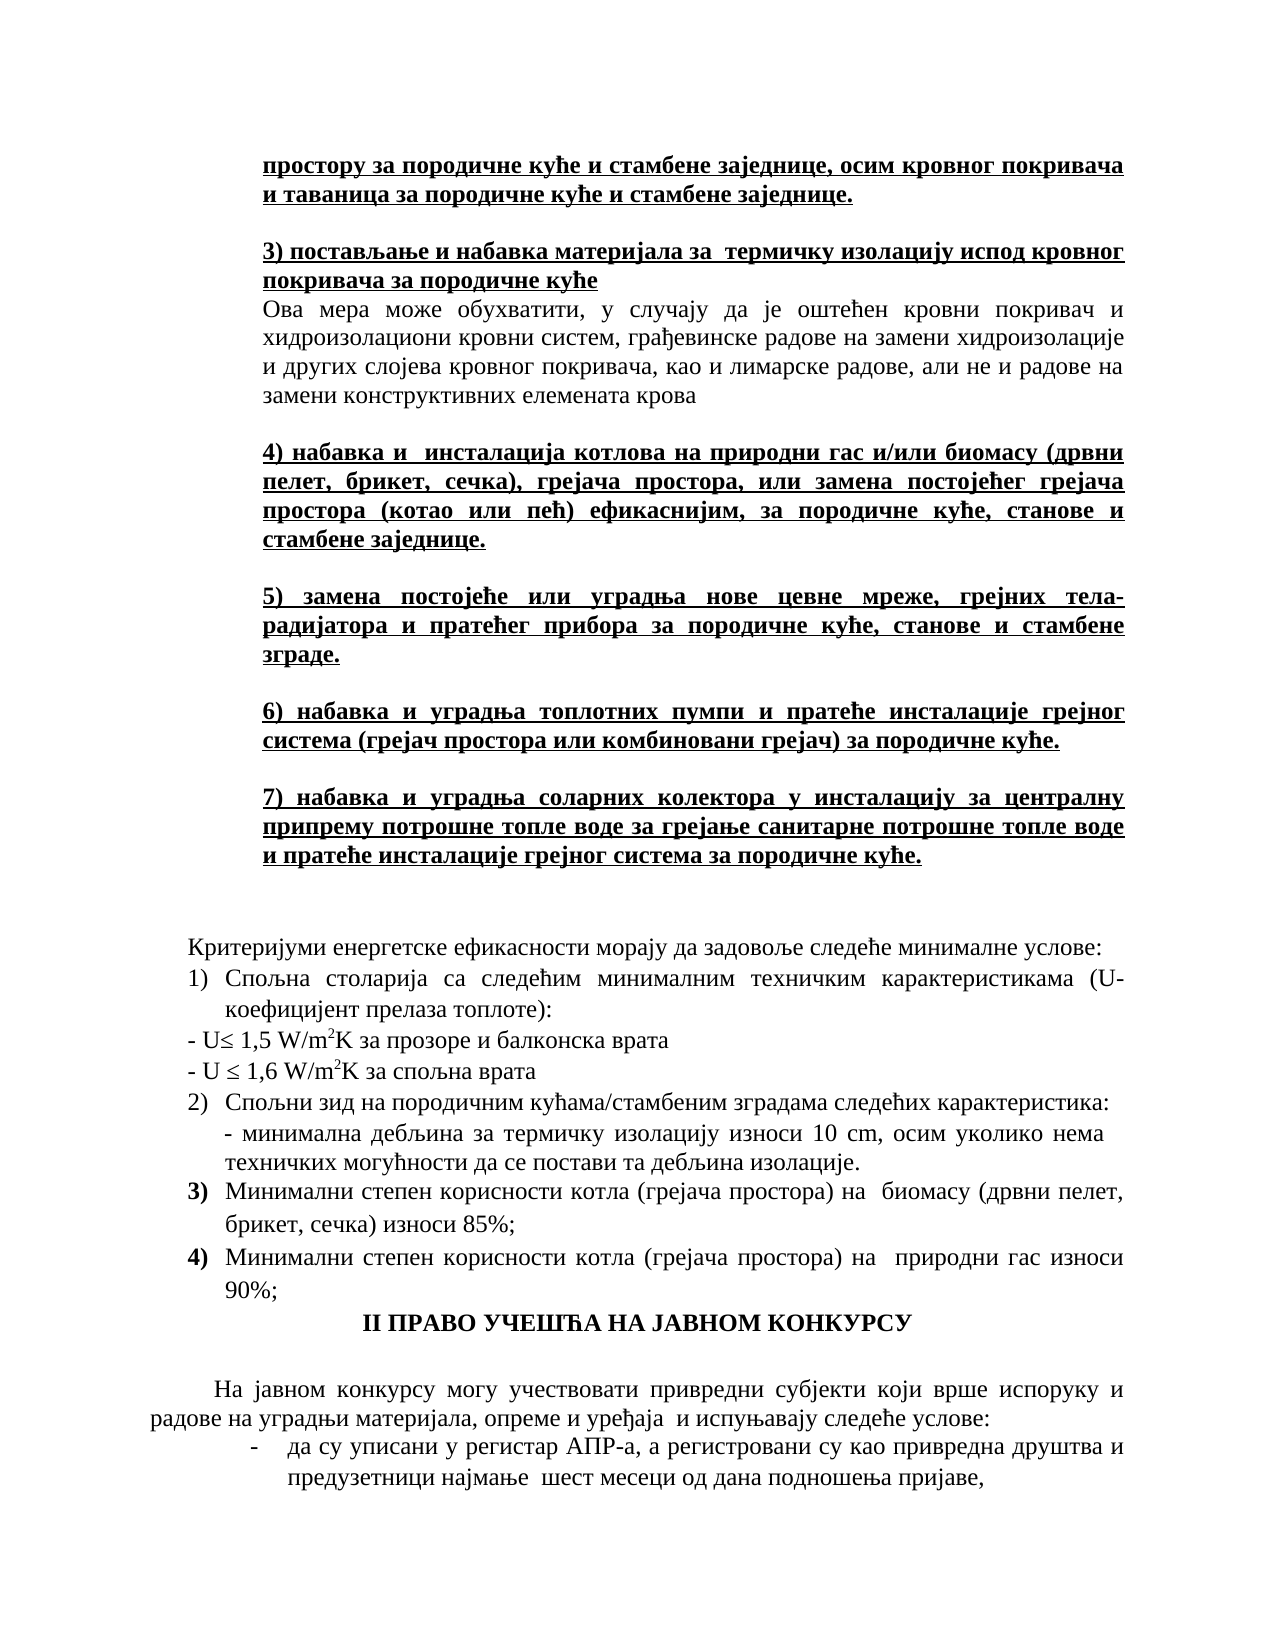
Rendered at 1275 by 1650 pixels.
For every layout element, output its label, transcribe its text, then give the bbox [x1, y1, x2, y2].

text - U≤ 1,5 W/m2K за прозоре и балконска врата [150, 1025, 1125, 1054]
text 5) замена постојеће или уградња нове цевне мреже, грејних тела-радијатора и пратећег прибора за породичне куће, станове и стамбене зграде. [262, 607, 1125, 635]
list Спољна столарија са следећим минималним техничким карактеристикама (U-коефицијент прелаза топлоте): [187, 963, 1125, 1023]
list Минимални степен корисности котла (грејача простора) на природни гас износи 90%; [187, 1242, 1125, 1304]
text - U ≤ 1,6 W/m2K за спољна врата [150, 1056, 1125, 1085]
text 6) набавка и уградња топлотних пумпи и пратеће инсталације грејног система (грејач простора или комбиновани грејач) за породичне куће. [262, 723, 1125, 754]
text 7) набавка и уградња соларних колектора у инсталацију за централну припрему потрошне топле воде за грејање санитарне потрошне топле воде и пратеће инсталације грејног система за породичне куће. [262, 808, 1125, 836]
list Минимални степен корисности котла (грејача простора) на биомасу (дрвни пелет, брикет, сечка) износи 85%; [187, 1176, 1125, 1238]
text Ова мера може обухватити, у случају да је оштећен кровни покривач и хидроизолациони кровни систем, грађевинске радове на замени хидроизолације и других слојева кровног покривача, као и лимарске радове, али не и радове на замени конструктивних елемената крова [262, 294, 1125, 409]
text 6) набавка и уградња топлотних пумпи и пратеће инсталације грејног система (грејач простора или комбиновани грејач) за породичне куће. [262, 696, 1125, 721]
text 4) набавка и инсталација котлова на природни гас и/или биомасу (дрвни пелет, брикет, сечка), грејачa простора, или замена постојећег грејача простора (котао или пећ) ефикаснијим, за породичне куће, станове и стамбене заједнице. [262, 437, 1125, 491]
text Критеријуми енергетске ефикасности морају да задовоље следеће минималне услове: [150, 932, 1125, 961]
text 3) постављање и набавка материјала за термичку изолацију испод кровног покривача за породичне куће [262, 262, 1125, 294]
list Спољни зид на породичним кућама/стамбеним зградама следећих карактеристика: [187, 1087, 1125, 1116]
text 5) замена постојеће или уградња нове цевне мреже, грејних тела-радијатора и пратећег прибора за породичне куће, станове и стамбене зграде. [262, 636, 1125, 667]
text 7) набавка и уградња соларних колектора у инсталацију за централну припрему потрошне топле воде за грејање санитарне потрошне топле воде и пратеће инсталације грејног система за породичне куће. [262, 837, 1125, 869]
text II ПРАВО УЧЕШЋА НА ЈАВНОМ КОНКУРСУ [150, 1308, 1125, 1337]
text 7) набавка и уградња соларних колектора у инсталацију за централну припрему потрошне топле воде за грејање санитарне потрошне топле воде и пратеће инсталације грејног система за породичне куће. [262, 754, 1125, 807]
text 4) набавка и инсталација котлова на природни гас и/или биомасу (дрвни пелет, брикет, сечка), грејачa простора, или замена постојећег грејача простора (котао или пећ) ефикаснијим, за породичне куће, станове и стамбене заједнице. [262, 492, 1125, 520]
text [262, 150, 1125, 207]
text 4) набавка и инсталација котлова на природни гас и/или биомасу (дрвни пелет, брикет, сечка), грејачa простора, или замена постојећег грејача простора (котао или пећ) ефикаснијим, за породичне куће, станове и стамбене заједнице. [262, 521, 1125, 552]
text На јавном конкурсу могу учествовати привредни субјекти који врше испоруку и радове на уградњи материјала, опреме и уређаја и испуњавају следеће услове: [150, 1374, 1125, 1431]
text 3) постављање и набавка материјала за термичку изолацију испод кровног покривача за породичне куће [262, 236, 1125, 261]
text 5) замена постојеће или уградња нове цевне мреже, грејних тела-радијатора и пратећег прибора за породичне куће, станове и стамбене зграде. [262, 581, 1125, 606]
list да су уписани у регистар АПР-а, а регистровани су као привредна друштва и предузетници најмање шест месеци од дана подношења пријаве, [250, 1431, 1125, 1491]
text - минимална дебљина за термичку изолацију износи 10 cm, осим уколико нема техничких могућности да се постави та дебљина изолације. [150, 1118, 1125, 1176]
